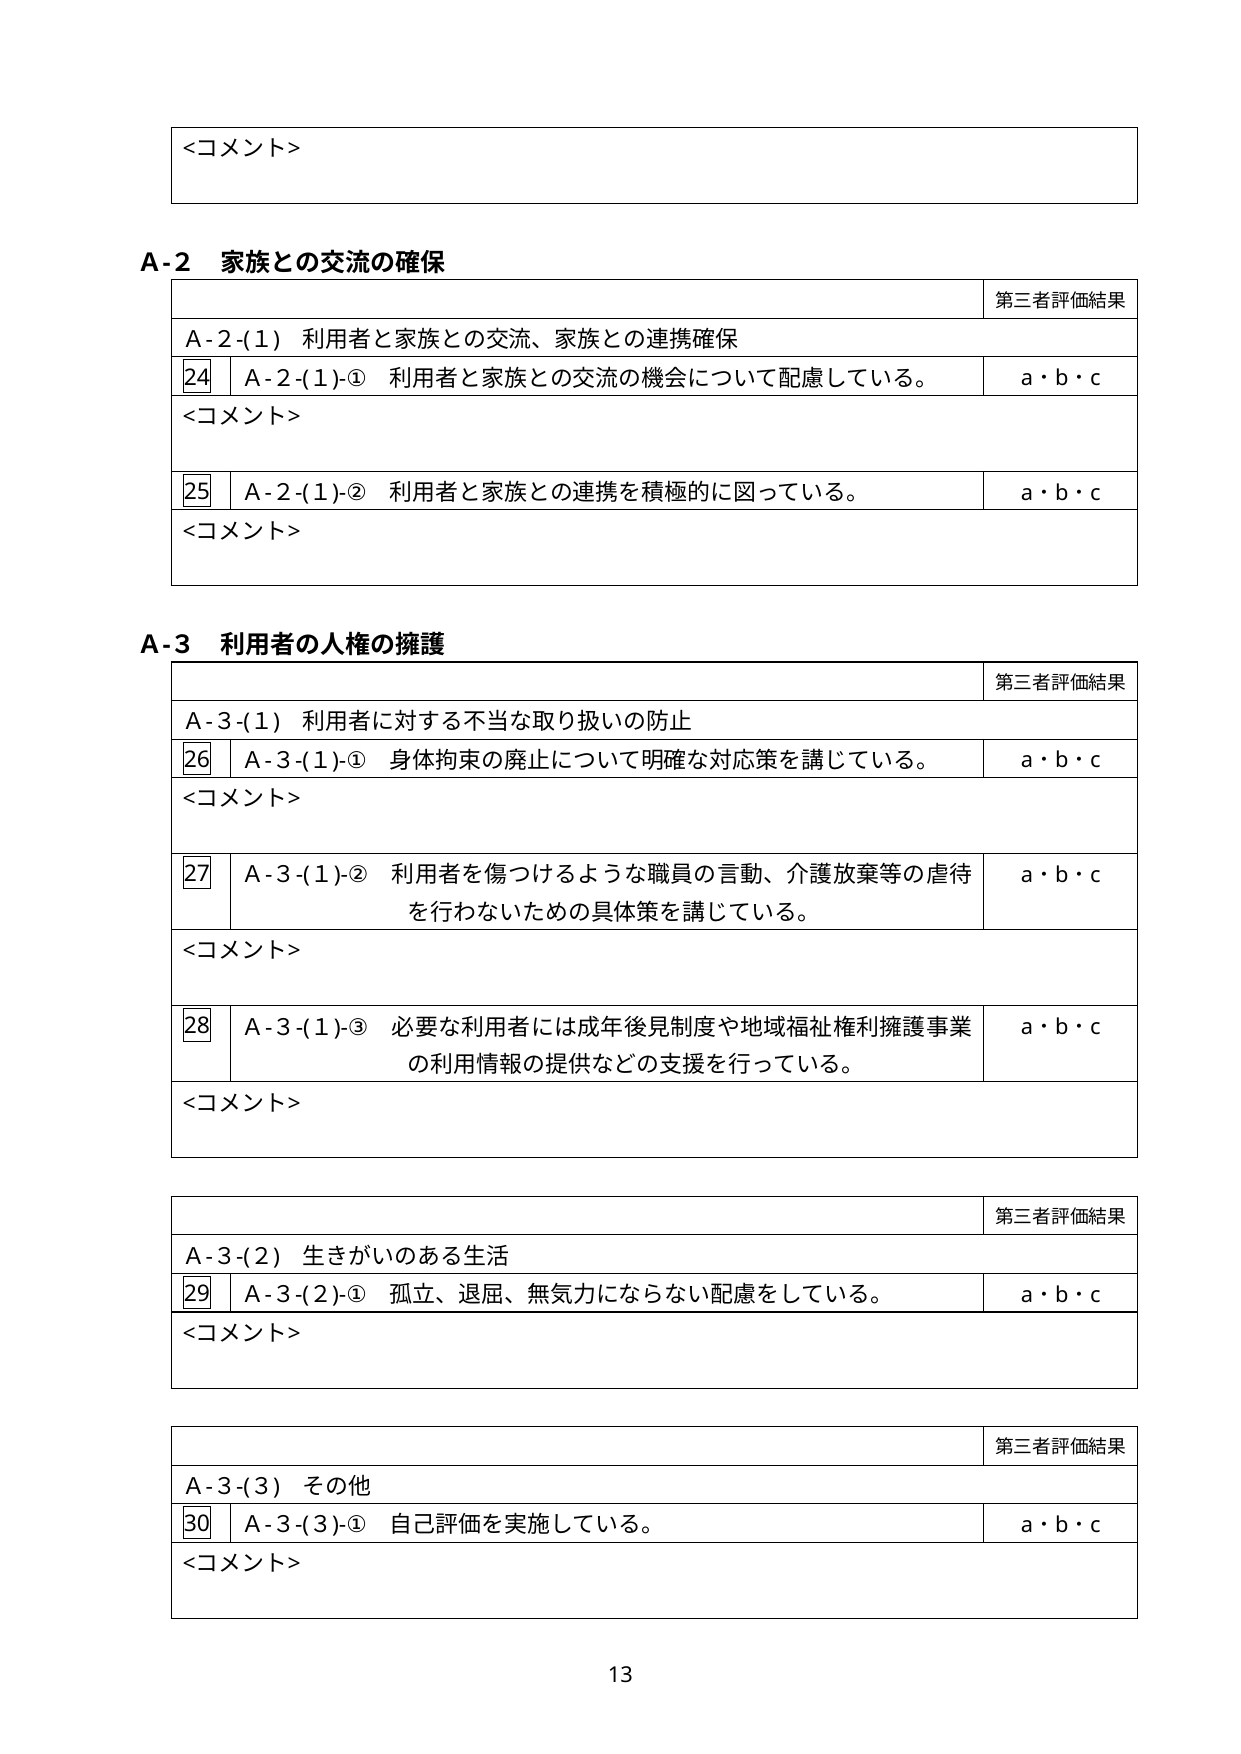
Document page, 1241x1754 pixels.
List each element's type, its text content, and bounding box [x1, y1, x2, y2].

table_header 第三者評価結果 [984, 1427, 1137, 1464]
table_cell Ａ-２-(１) 利用者と家族との交流、家族との連携確保 [172, 319, 1137, 356]
table_cell 28 [172, 1006, 230, 1081]
table_cell [984, 854, 1137, 929]
table_header [172, 1197, 983, 1234]
table_header 第三者評価結果 [984, 663, 1137, 700]
table_cell [984, 472, 1137, 509]
table_cell Ａ-３-(２)-① 孤立、退屈、無気力にならない配慮をしている。 [231, 1274, 983, 1311]
table_cell [984, 357, 1137, 395]
table_cell Ａ-３-(３) その他 [172, 1466, 1137, 1503]
table_cell <コメント> [172, 128, 1137, 203]
table_cell <コメント> [172, 778, 1137, 853]
table_header 第三者評価結果 [984, 280, 1137, 318]
table_cell <コメント> [172, 1313, 1137, 1387]
table_cell 24 [172, 357, 230, 395]
text Ａ-３ 利用者の人権の擁護 [112, 624, 1128, 661]
table_cell <コメント> [172, 1543, 1137, 1618]
table_header [172, 280, 983, 318]
table_cell <コメント> [172, 510, 1137, 585]
table_cell [984, 740, 1137, 777]
table_header [172, 1427, 983, 1464]
table_cell 27 [172, 854, 230, 929]
table_cell Ａ-３-(３)-① 自己評価を実施している。 [231, 1504, 983, 1542]
table_cell 30 [172, 1504, 230, 1542]
table_cell [984, 1274, 1137, 1311]
table_cell Ａ-２-(１)-② 利用者と家族との連携を積極的に図っている。 [231, 472, 983, 509]
table_cell Ａ-２-(１)-① 利用者と家族との交流の機会について配慮している。 [231, 357, 983, 395]
table_cell Ａ-３-(１)-③ 必要な利用者には成年後見制度や地域福祉権利擁護事業の利用情報の提供などの支援を行っている。 [231, 1006, 983, 1081]
table_cell [984, 1504, 1137, 1542]
table_header 第三者評価結果 [984, 1197, 1137, 1234]
table_cell <コメント> [172, 396, 1137, 471]
table_cell Ａ-３-(１)-① 身体拘束の廃止について明確な対応策を講じている。 [231, 740, 983, 777]
table_cell Ａ-３-(１)-② 利用者を傷つけるような職員の言動、介護放棄等の虐待を行わないための具体策を講じている。 [231, 854, 983, 929]
table_cell <コメント> [172, 1082, 1137, 1157]
text Ａ-２ 家族との交流の確保 [112, 242, 1128, 279]
table_cell Ａ-３-(２) 生きがいのある生活 [172, 1235, 1137, 1273]
table_cell <コメント> [172, 930, 1137, 1005]
table_header [172, 663, 983, 700]
table_cell 26 [172, 740, 230, 777]
table_cell Ａ-３-(１) 利用者に対する不当な取り扱いの防止 [172, 701, 1137, 738]
table_cell 29 [172, 1274, 230, 1311]
table_cell [984, 1006, 1137, 1081]
table_cell 25 [172, 472, 230, 509]
